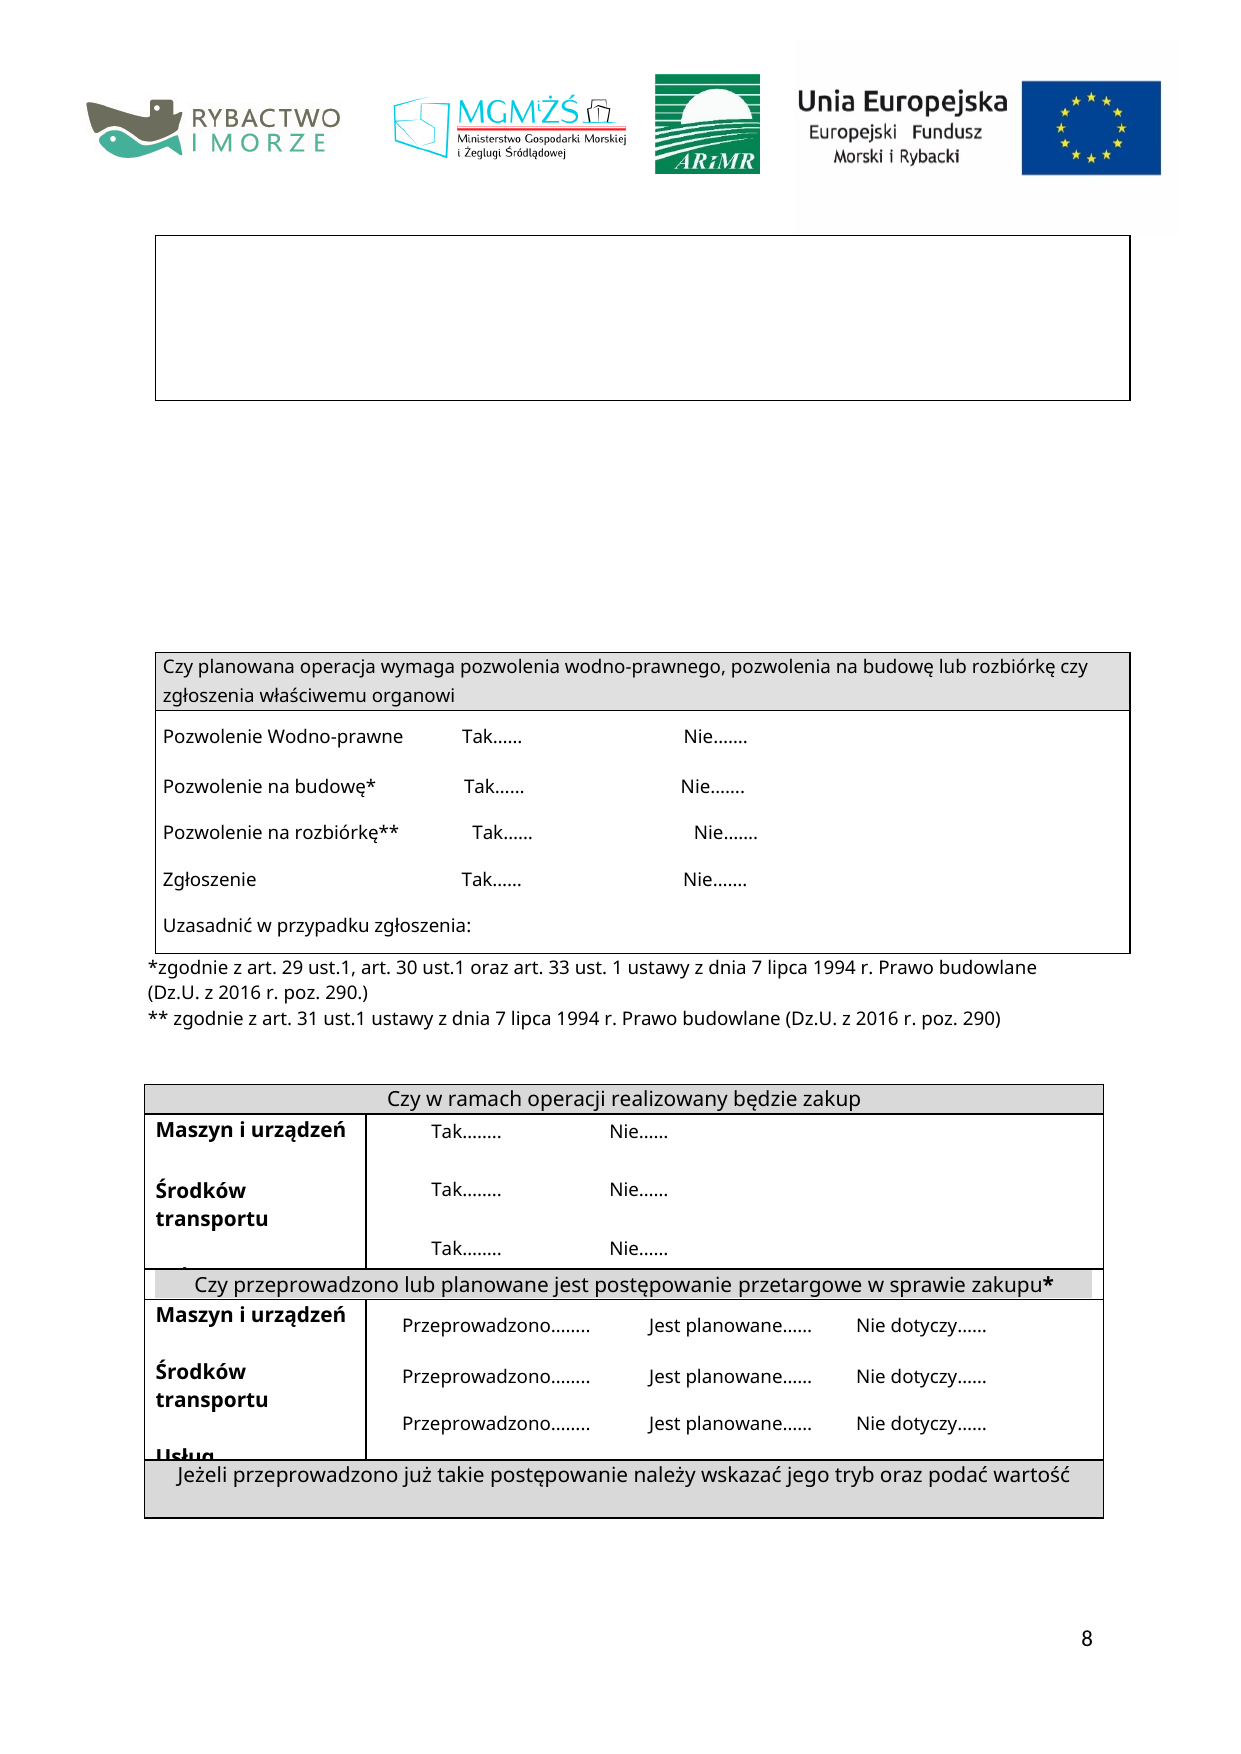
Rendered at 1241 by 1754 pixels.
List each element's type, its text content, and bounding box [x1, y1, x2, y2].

table_header Czy planowana operacja wymaga pozwolenia wodno-prawnego, pozwolenia na budowę lub rozbiórkę czy zgłoszenia właściwemu organowi [156, 653, 1129, 710]
text *zgodnie z art. 29 ust.1, art. 30 ust.1 oraz art. 33 ust. 1 ustawy z dnia 7 lipca 1994 r. Prawo budowlane (Dz.U. z 2016 r. poz. 290.) [148, 954, 1093, 1005]
table_cell [156, 236, 1129, 400]
picture [794, 39, 1180, 235]
table_cell Pozwolenie Wodno-prawne Tak…… Nie……. Pozwolenie na budowę* Tak…… Nie……. Pozwolenie na rozbiórkę** Tak…… Nie……. Zgłoszenie Tak…… Nie……. Uzasadnić w przypadku zgłoszenia: [156, 711, 1129, 953]
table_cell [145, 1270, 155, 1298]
picture [369, 78, 650, 180]
table_header Czy w ramach operacji realizowany będzie zakup [145, 1085, 1103, 1113]
text ** zgodnie z art. 31 ust.1 ustawy z dnia 7 lipca 1994 r. Prawo budowlane (Dz.U. z 2016 r. poz. 290) [148, 1005, 1093, 1031]
table_cell Maszyn i urządzeń Środków transportu Usług [145, 1115, 365, 1268]
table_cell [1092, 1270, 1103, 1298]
table_cell Maszyn i urządzeń Środków transportu Usług [145, 1300, 365, 1459]
picture [69, 78, 360, 174]
picture [655, 74, 760, 174]
table_cell Tak…….. Nie…… Tak…….. Nie…… Tak…….. Nie…… [367, 1115, 1103, 1268]
table_cell Jeżeli przeprowadzono już takie postępowanie należy wskazać jego tryb oraz podać wartość [145, 1461, 1103, 1517]
